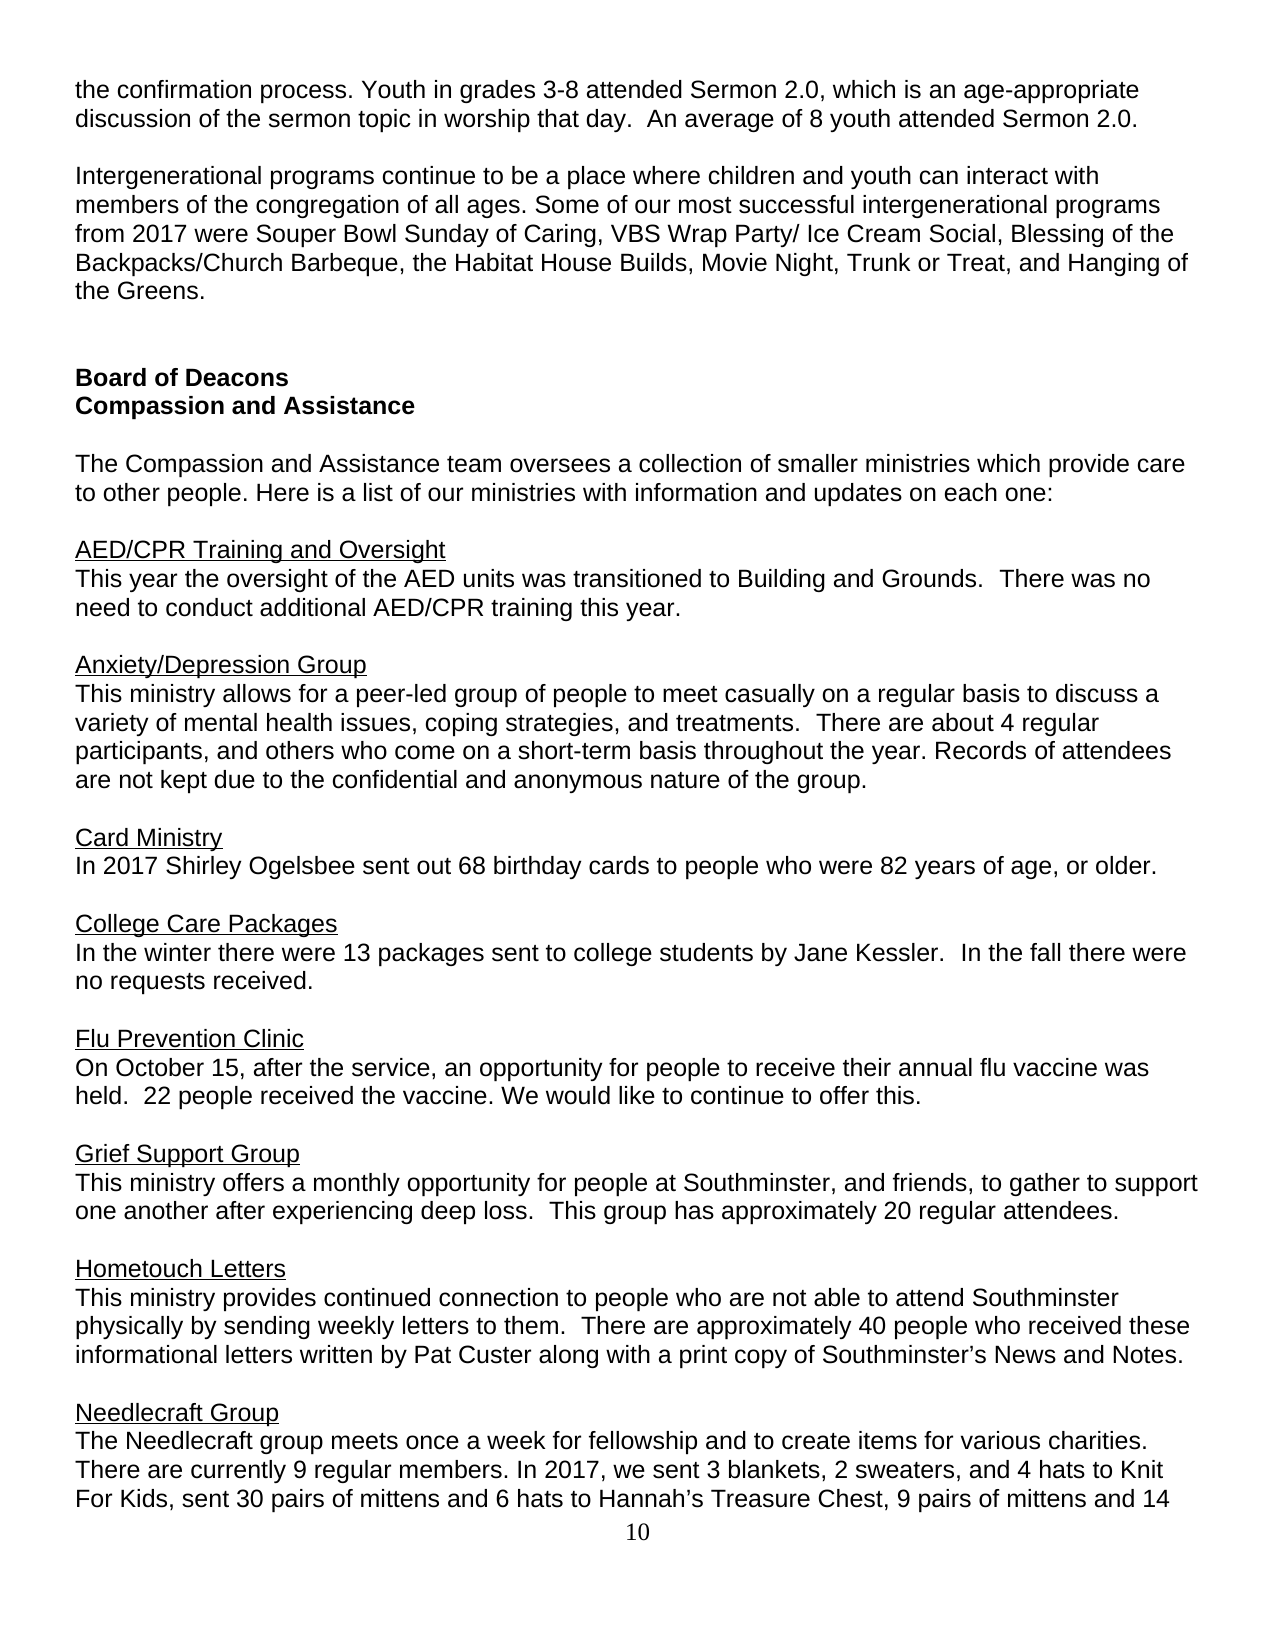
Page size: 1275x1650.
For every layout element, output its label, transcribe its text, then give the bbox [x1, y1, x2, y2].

text Anxiety/Depression Group [75, 650, 1200, 679]
text In 2017 Shirley Ogelsbee sent out 68 birthday cards to people who were 82 years of age, or older. [75, 851, 1200, 880]
text Card Ministry [75, 822, 1200, 851]
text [75, 1426, 1200, 1512]
text In the winter there were 13 packages sent to college students by Jane Kessler. In the fall there were no requests received. [75, 937, 1200, 995]
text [75, 75, 1200, 132]
text AED/CPR Training and Oversight [75, 535, 1200, 564]
text Needlecraft Group [75, 1397, 1200, 1426]
text Flu Prevention Clinic [75, 1024, 1200, 1052]
text On October 15, after the service, an opportunity for people to receive their annual flu vaccine was held. 22 people received the vaccine. We would like to continue to offer this. [75, 1052, 1200, 1110]
text Grief Support Group [75, 1139, 1200, 1167]
text This year the oversight of the AED units was transitioned to Building and Grounds. There was no need to conduct additional AED/CPR training this year. [75, 564, 1200, 621]
text This ministry allows for a peer-led group of people to meet casually on a regular basis to discuss a variety of mental health issues, coping strategies, and treatments. There are about 4 regular participants, and others who come on a short-term basis throughout the year. Records of attendees are not kept due to the confidential and anonymous nature of the group. [75, 679, 1200, 794]
text Board of Deacons [75, 362, 1200, 391]
text This ministry provides continued connection to people who are not able to attend Southminster physically by sending weekly letters to them. There are approximately 40 people who received these informational letters written by Pat Custer along with a print copy of Southminster’s News and Notes. [75, 1282, 1200, 1369]
text Intergenerational programs continue to be a place where children and youth can interact with members of the congregation of all ages. Some of our most successful intergenerational programs from 2017 were Souper Bowl Sunday of Caring, VBS Wrap Party/ Ice Cream Social, Blessing of the Backpacks/Church Barbeque, the Habitat House Builds, Movie Night, Trunk or Treat, and Hanging of the Greens. [75, 161, 1200, 305]
text Compassion and Assistance [75, 391, 1200, 420]
text Hometouch Letters [75, 1254, 1200, 1282]
text College Care Packages [75, 909, 1200, 937]
text This ministry offers a monthly opportunity for people at Southminster, and friends, to gather to support one another after experiencing deep loss. This group has approximately 20 regular attendees. [75, 1167, 1200, 1225]
text The Compassion and Assistance team oversees a collection of smaller ministries which provide care to other people. Here is a list of our ministries with information and updates on each one: [75, 449, 1200, 506]
